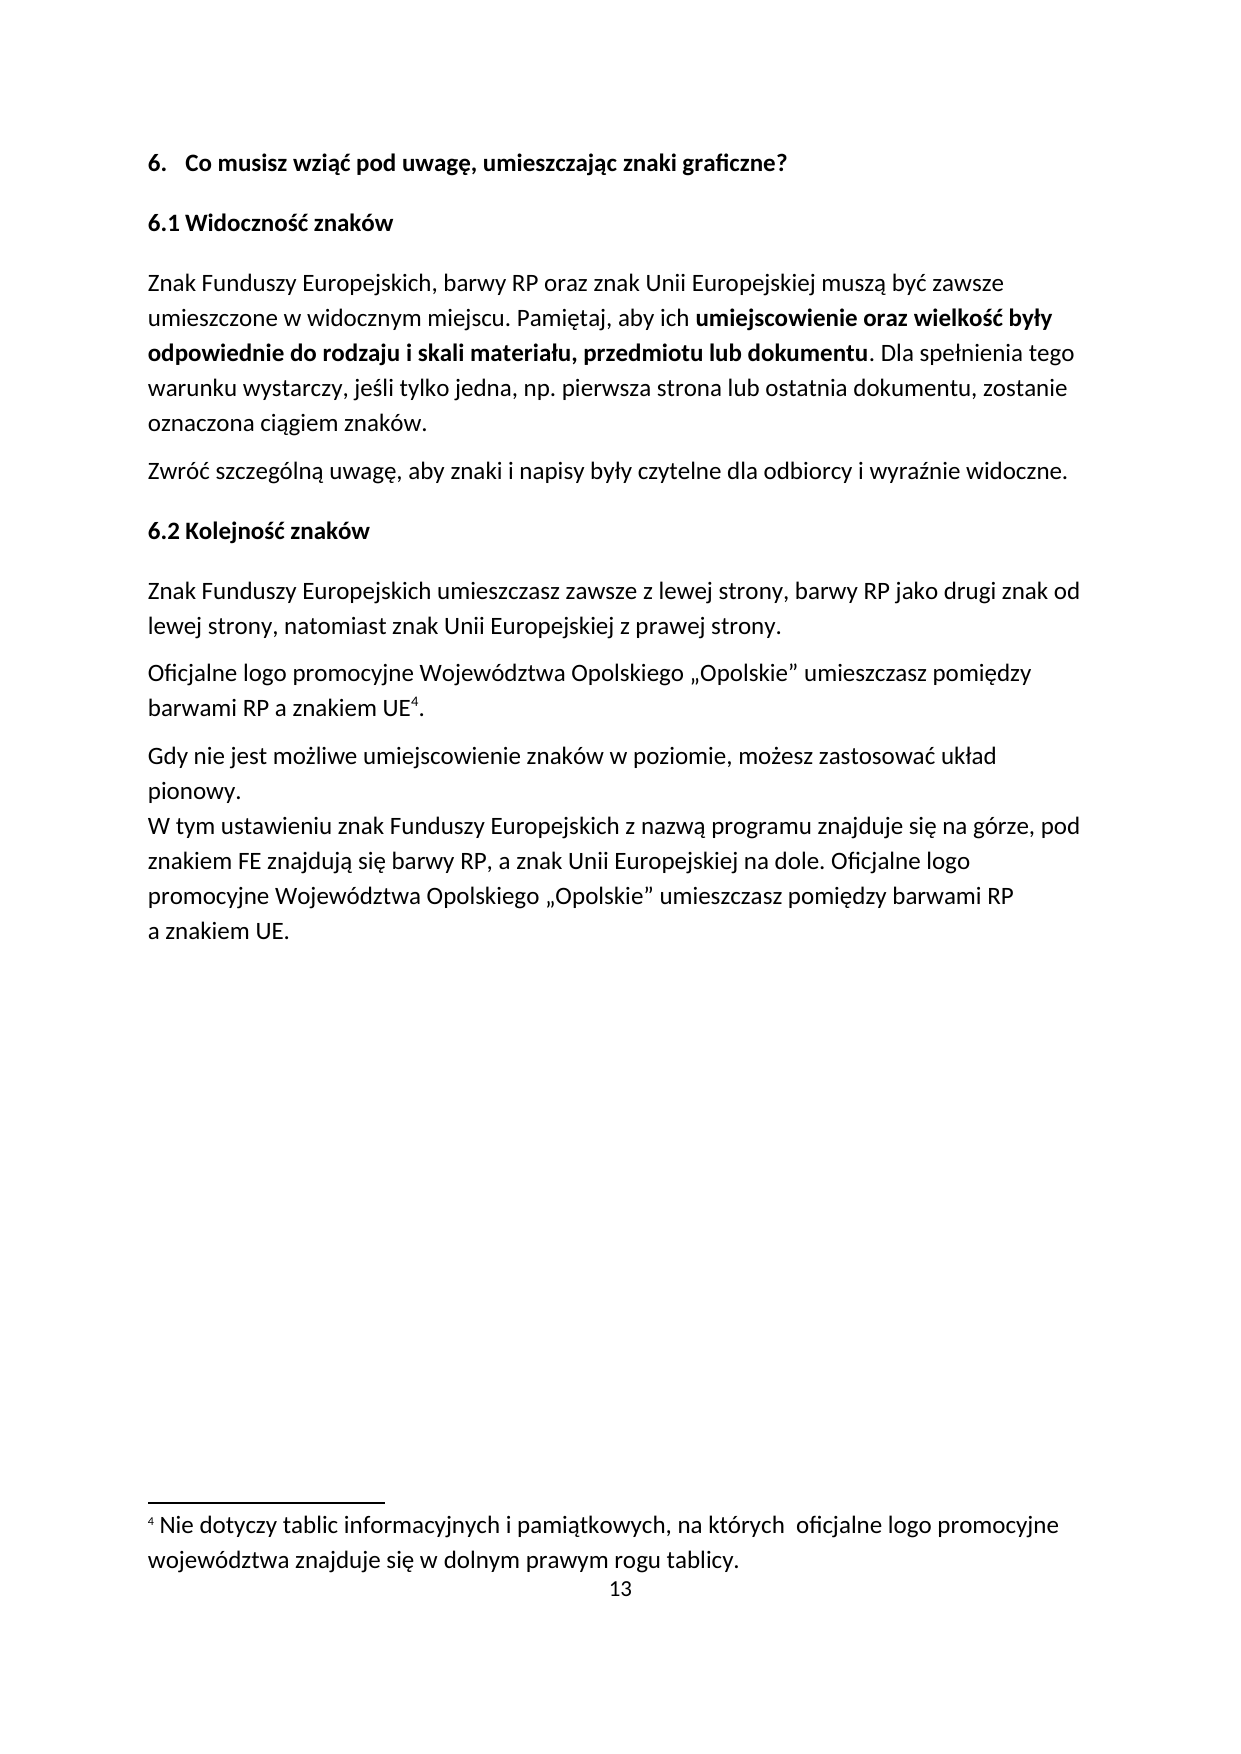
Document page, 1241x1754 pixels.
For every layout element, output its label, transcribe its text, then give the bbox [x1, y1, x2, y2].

text Znak Funduszy Europejskich umieszczasz zawsze z lewej strony, barwy RP jako drugi znak od lewej strony, natomiast znak Unii Europejskiej z prawej strony. [148, 575, 1093, 641]
list Co musisz wziąć pod uwagę, umieszczając znaki graficzne? [148, 148, 1093, 178]
text Zwróć szczególną uwagę, aby znaki i napisy były czytelne dla odbiorcy i wyraźnie widoczne. [148, 455, 1093, 486]
list Kolejność znaków [148, 515, 1093, 546]
text Znak Funduszy Europejskich, barwy RP oraz znak Unii Europejskiej muszą być zawsze umieszczone w widocznym miejscu. Pamiętaj, aby ich umiejscowienie oraz wielkość były odpowiednie do rodzaju i skali materiału, przedmiotu lub dokumentu. Dla spełnienia tego warunku wystarczy, jeśli tylko jedna, np. pierwsza strona lub ostatnia dokumentu, zostanie oznaczona ciągiem znaków. [148, 268, 1093, 438]
text Gdy nie jest możliwe umiejscowienie znaków w poziomie, możesz zastosować układ pionowy. W tym ustawieniu znak Funduszy Europejskich z nazwą programu znajduje się na górze, pod znakiem FE znajdują się barwy RP, a znak Unii Europejskiej na dole. Oficjalne logo promocyjne Województwa Opolskiego „Opolskie” umieszczasz pomiędzy barwami RP a znakiem UE. [148, 740, 1093, 946]
text Oficjalne logo promocyjne Województwa Opolskiego „Opolskie” umieszczasz pomiędzy barwami RP a znakiem UE. [148, 658, 1093, 723]
list Widoczność znaków [148, 208, 1093, 238]
